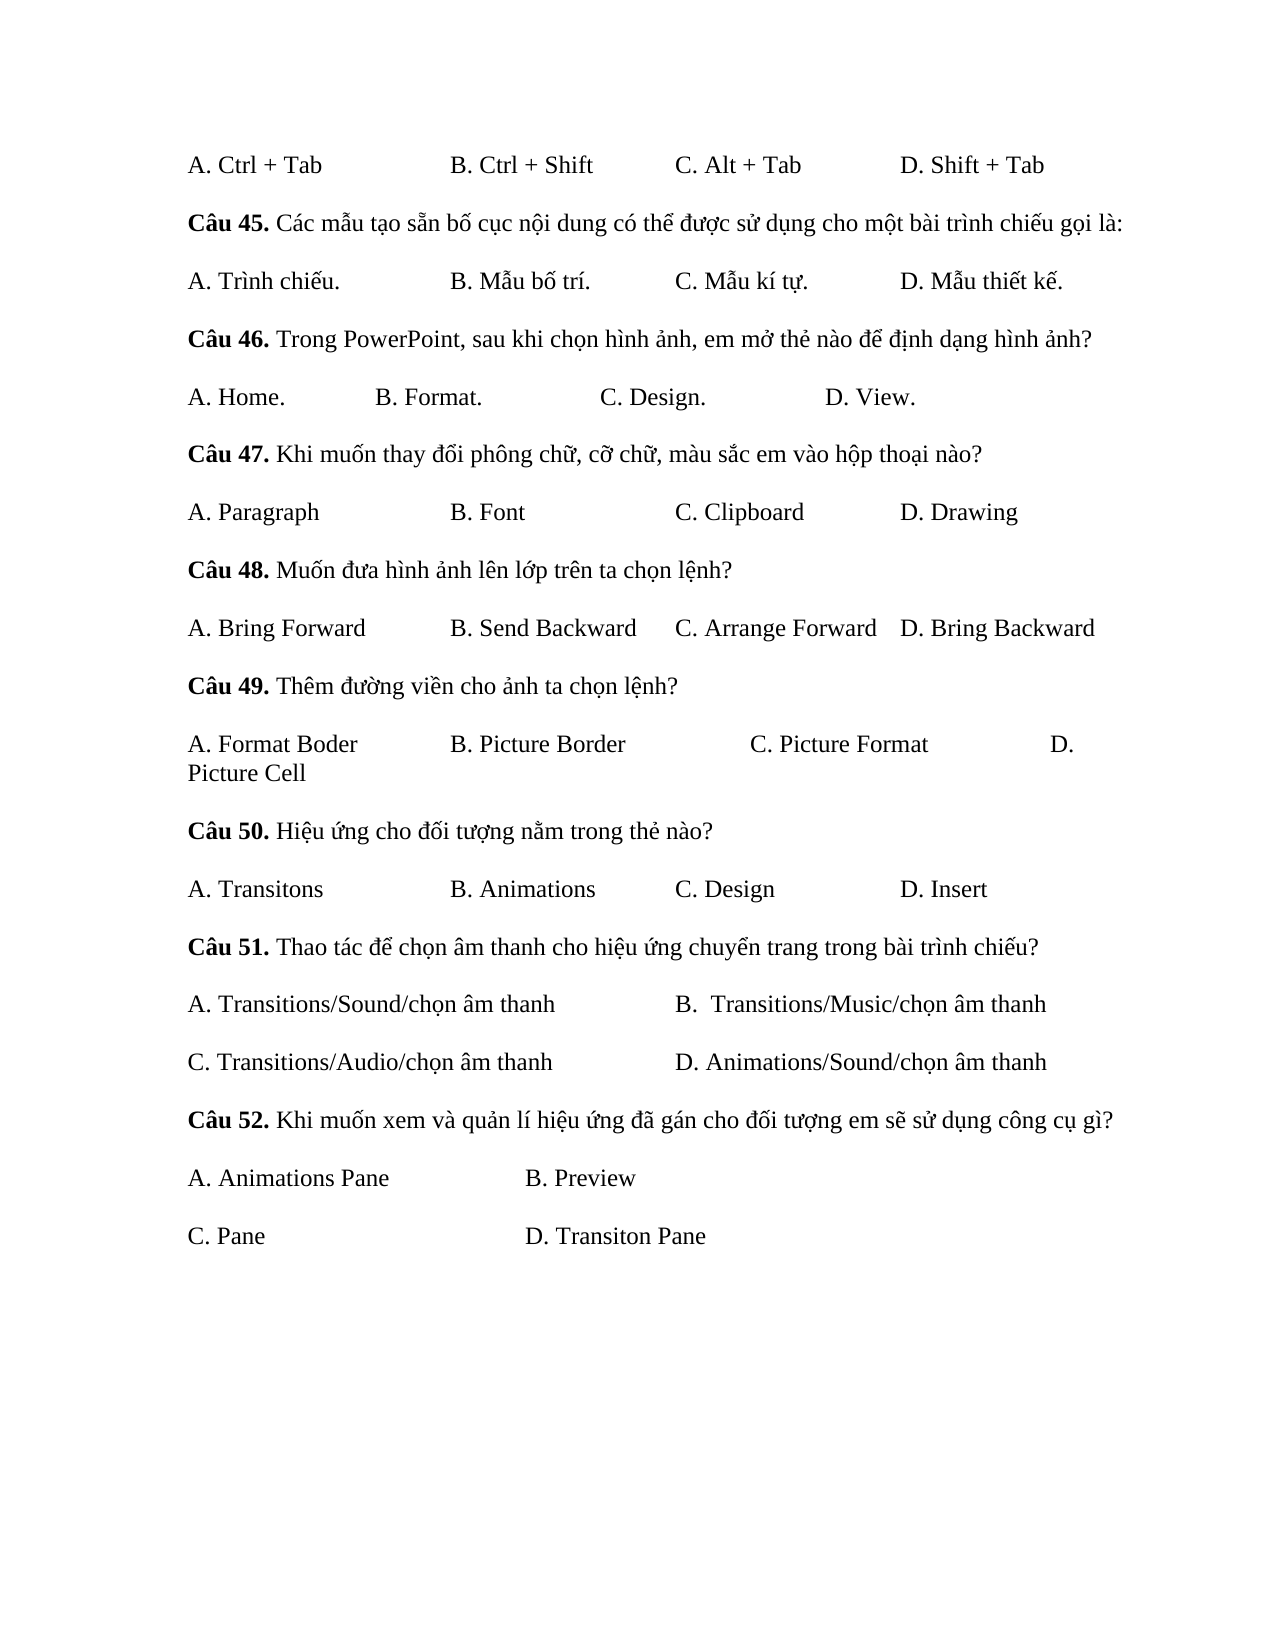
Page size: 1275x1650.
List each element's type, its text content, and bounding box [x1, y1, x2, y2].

text Câu 52. Khi muốn xem và quản lí hiệu ứng đã gán cho đối tượng em sẽ sử dụng công cụ gì? [187, 1105, 1125, 1134]
text A. Animations Pane B. Preview [187, 1163, 1125, 1192]
text Câu 51. Thao tác để chọn âm thanh cho hiệu ứng chuyển trang trong bài trình chiếu? [187, 932, 1125, 960]
text A. Trình chiếu. B. Mẫu bố trí. C. Mẫu kí tự. D. Mẫu thiết kế. [187, 266, 1125, 294]
text A. Paragraph B. Font C. Clipboard D. Drawing [187, 497, 1125, 526]
text C. Pane D. Transiton Pane [187, 1221, 1125, 1250]
text C. Transitions/Audio/chọn âm thanh D. Animations/Sound/chọn âm thanh [187, 1047, 1125, 1076]
text Câu 49. Thêm đường viền cho ảnh ta chọn lệnh? [187, 671, 1125, 700]
text A. Transitions/Sound/chọn âm thanh B. Transitions/Music/chọn âm thanh [187, 989, 1125, 1018]
text A. Ctrl + Tab B. Ctrl + Shift C. Alt + Tab D. Shift + Tab [187, 150, 1125, 179]
text A. Bring Forward B. Send Backward C. Arrange Forward D. Bring Backward [187, 613, 1125, 642]
text A. Home. B. Format. C. Design. D. View. [187, 382, 1125, 410]
text Câu 45. Các mẫu tạo sẵn bố cục nội dung có thể được sử dụng cho một bài trình chiếu gọi là: [187, 208, 1125, 237]
text A. Transitons B. Animations C. Design D. Insert [187, 874, 1125, 902]
text Câu 46. Trong PowerPoint, sau khi chọn hình ảnh, em mở thẻ nào để định dạng hình ảnh? [187, 324, 1125, 352]
text Câu 47. Khi muốn thay đổi phông chữ, cỡ chữ, màu sắc em vào hộp thoại nào? [187, 439, 1125, 468]
text Câu 50. Hiệu ứng cho đối tượng nằm trong thẻ nào? [187, 816, 1125, 844]
text Câu 48. Muốn đưa hình ảnh lên lớp trên ta chọn lệnh? [187, 555, 1125, 584]
text A. Format Boder B. Picture Border C. Picture Format D. Picture Cell [187, 729, 1125, 787]
